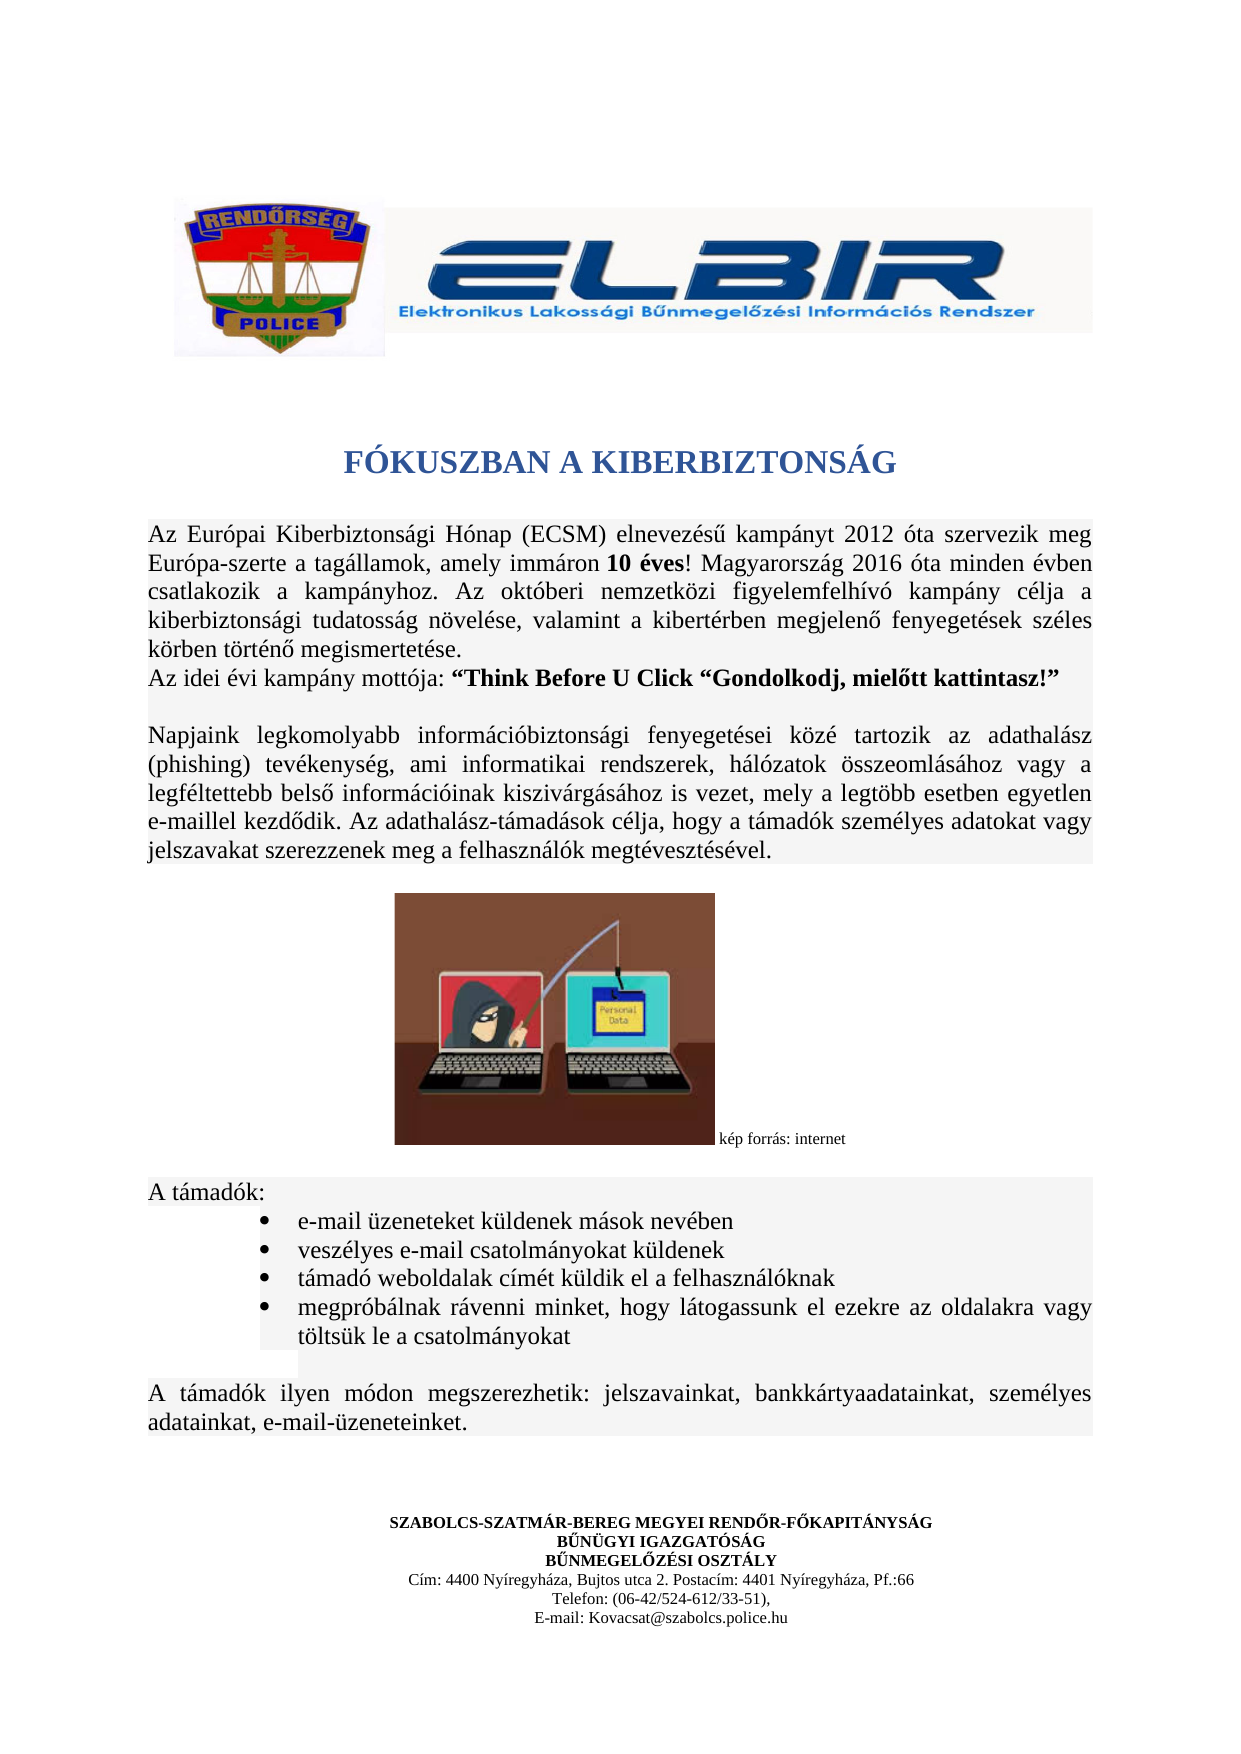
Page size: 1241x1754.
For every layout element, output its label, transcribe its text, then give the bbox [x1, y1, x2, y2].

list támadó weboldalak címét küldik el a felhasználóknak [260, 1263, 1093, 1292]
text A támadók ilyen módon megszerezhetik: jelszavainkat, bankkártyaadatainkat, személyes adatainkat, e-mail-üzeneteinket. [148, 1378, 1093, 1436]
picture [147, 147, 1093, 404]
picture [394, 893, 715, 1145]
list e-mail üzeneteket küldenek mások nevében [260, 1206, 1093, 1235]
text Az idei évi kampány mottója: “Think Before U Click “Gondolkodj, mielőtt kattintasz!” [148, 663, 1093, 691]
text A támadók: [148, 1177, 1093, 1206]
text Az Európai Kiberbiztonsági Hónap (ECSM) elnevezésű kampányt 2012 óta szervezik meg Európa-szerte a tagállamok, amely immáron 10 éves! Magyarország 2016 óta minden évben csatlakozik a kampányhoz. Az októberi nemzetközi figyelemfelhívó kampány célja a kiberbiztonsági tudatosság növelése, valamint a kibertérben megjelenő fenyegetések széles körben történő megismertetése. [148, 519, 1093, 663]
text FÓKUSZBAN A KIBERBIZTONSÁG [148, 442, 1093, 481]
list veszélyes e-mail csatolmányokat küldenek [260, 1235, 1093, 1263]
text Napjaink legkomolyabb információbiztonsági fenyegetései közé tartozik az adathalász (phishing) tevékenység, ami informatikai rendszerek, hálózatok összeomlásához vagy a legféltettebb belső információinak kiszivárgásához is vezet, mely a legtöbb esetben egyetlen e-maillel kezdődik. Az adathalász-támadások célja, hogy a támadók személyes adatokat vagy jelszavakat szerezzenek meg a felhasználók megtévesztésével. [148, 720, 1093, 864]
list megpróbálnak rávenni minket, hogy látogassunk el ezekre az oldalakra vagy töltsük le a csatolmányokat [260, 1292, 1093, 1350]
